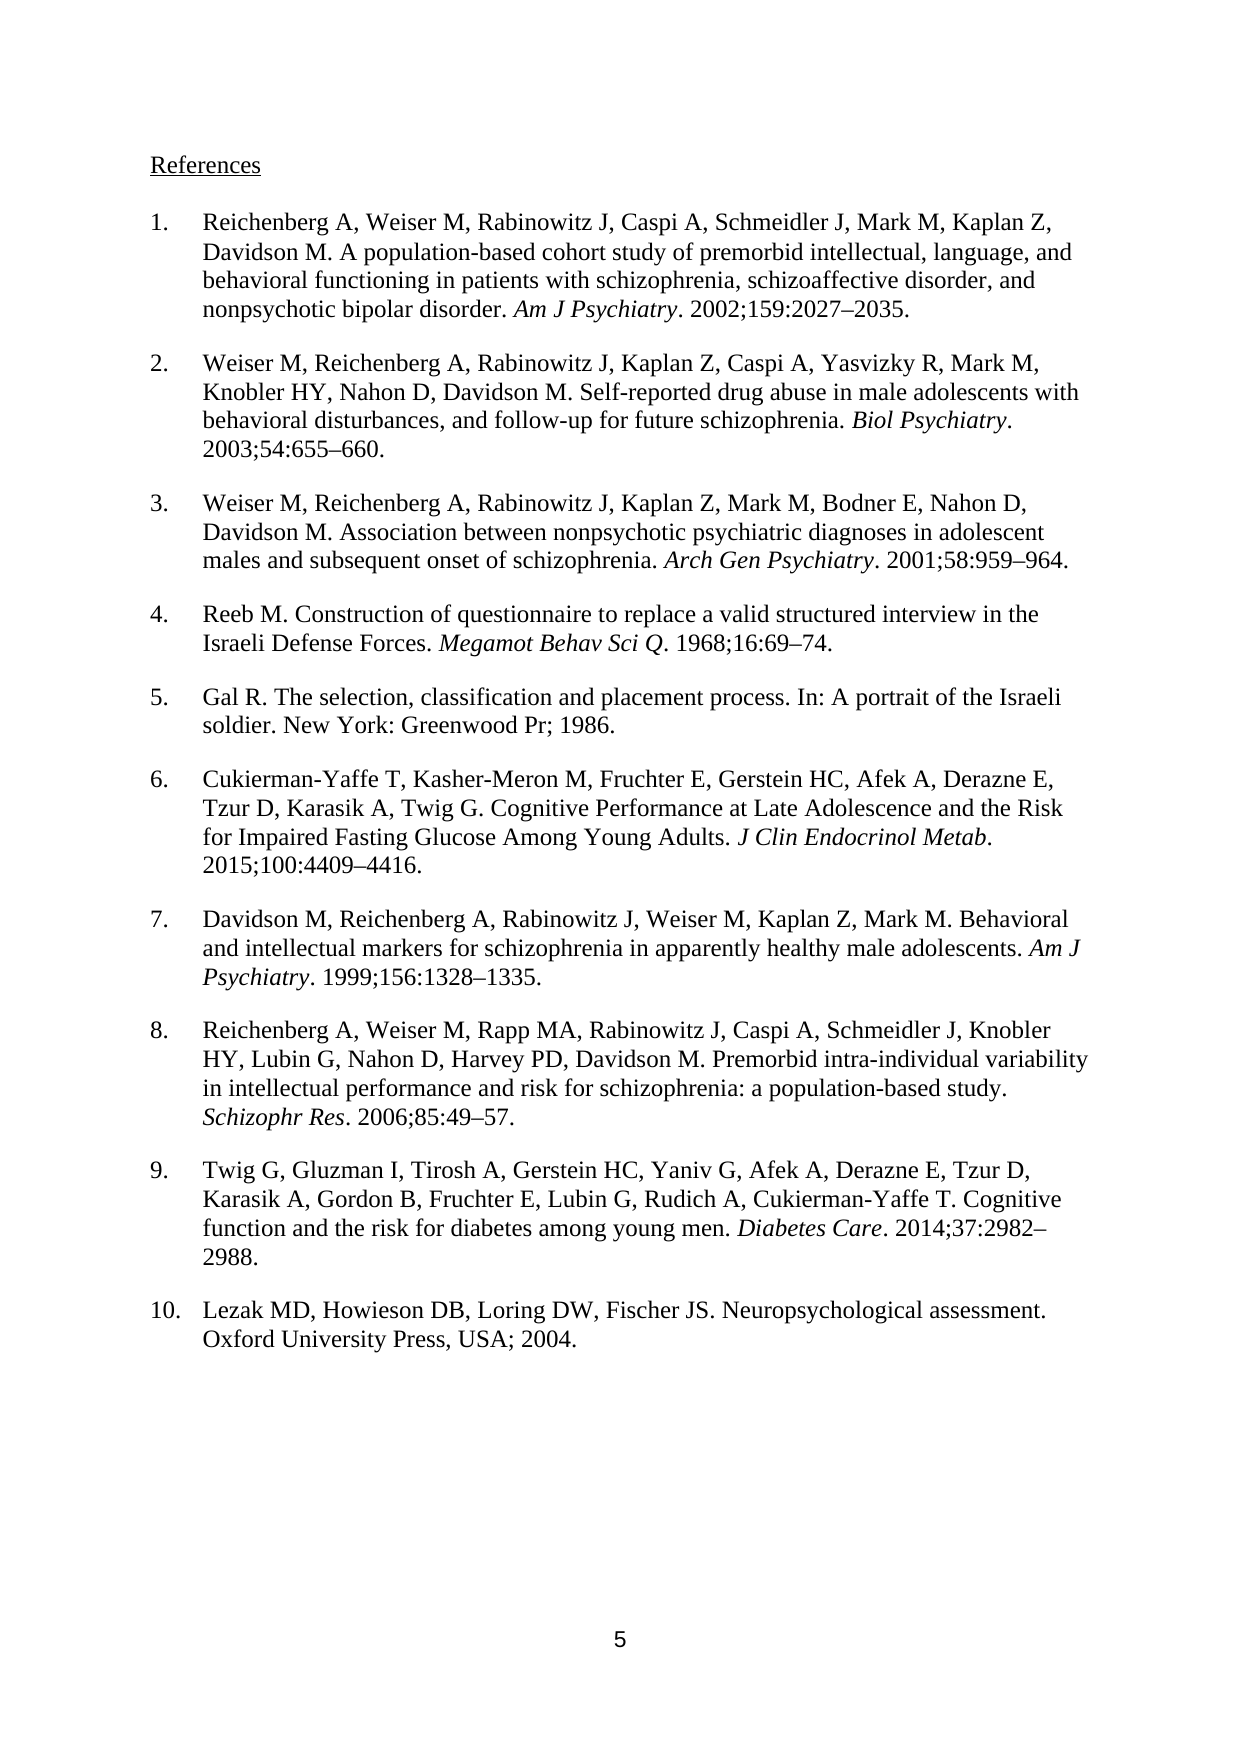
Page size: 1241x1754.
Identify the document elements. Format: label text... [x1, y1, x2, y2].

text 9. Twig G, Gluzman I, Tirosh A, Gerstein HC, Yaniv G, Afek A, Derazne E, Tzur D, Karasik A, Gordon B, Fruchter E, Lubin G, Rudich A, Cukierman-Yaffe T. Cognitive function and the risk for diabetes among young men. Diabetes Care. 2014;37:2982–2988. [150, 1155, 1090, 1270]
text References [150, 150, 1090, 179]
text 3. Weiser M, Reichenberg A, Rabinowitz J, Kaplan Z, Mark M, Bodner E, Nahon D, Davidson M. Association between nonpsychotic psychiatric diagnoses in adolescent males and subsequent onset of schizophrenia. Arch Gen Psychiatry. 2001;58:959–964. [150, 488, 1090, 574]
text 10. Lezak MD, Howieson DB, Loring DW, Fischer JS. Neuropsychological assessment. Oxford University Press, USA; 2004. [150, 1295, 1090, 1353]
text 1. Reichenberg A, Weiser M, Rabinowitz J, Caspi A, Schmeidler J, Mark M, Kaplan Z, Davidson M. A population-based cohort study of premorbid intellectual, language, and behavioral functioning in patients with schizophrenia, schizoaffective disorder, and nonpsychotic bipolar disorder. Am J Psychiatry. 2002;159:2027–2035. [150, 207, 1090, 323]
text 5. Gal R. The selection, classification and placement process. In: A portrait of the Israeli soldier. New York: Greenwood Pr; 1986. [150, 682, 1090, 739]
text 6. Cukierman-Yaffe T, Kasher-Meron M, Fruchter E, Gerstein HC, Afek A, Derazne E, Tzur D, Karasik A, Twig G. Cognitive Performance at Late Adolescence and the Risk for Impaired Fasting Glucose Among Young Adults. J Clin Endocrinol Metab. 2015;100:4409–4416. [150, 764, 1090, 879]
text 2. Weiser M, Reichenberg A, Rabinowitz J, Kaplan Z, Caspi A, Yasvizky R, Mark M, Knobler HY, Nahon D, Davidson M. Self-reported drug abuse in male adolescents with behavioral disturbances, and follow-up for future schizophrenia. Biol Psychiatry. 2003;54:655–660. [150, 348, 1090, 463]
text 8. Reichenberg A, Weiser M, Rapp MA, Rabinowitz J, Caspi A, Schmeidler J, Knobler HY, Lubin G, Nahon D, Harvey PD, Davidson M. Premorbid intra-individual variability in intellectual performance and risk for schizophrenia: a population-based study. Schizophr Res. 2006;85:49–57. [150, 1015, 1090, 1130]
text 4. Reeb M. Construction of questionnaire to replace a valid structured interview in the Israeli Defense Forces. Megamot Behav Sci Q. 1968;16:69–74. [150, 599, 1090, 657]
text 7. Davidson M, Reichenberg A, Rabinowitz J, Weiser M, Kaplan Z, Mark M. Behavioral and intellectual markers for schizophrenia in apparently healthy male adolescents. Am J Psychiatry. 1999;156:1328–1335. [150, 904, 1090, 990]
